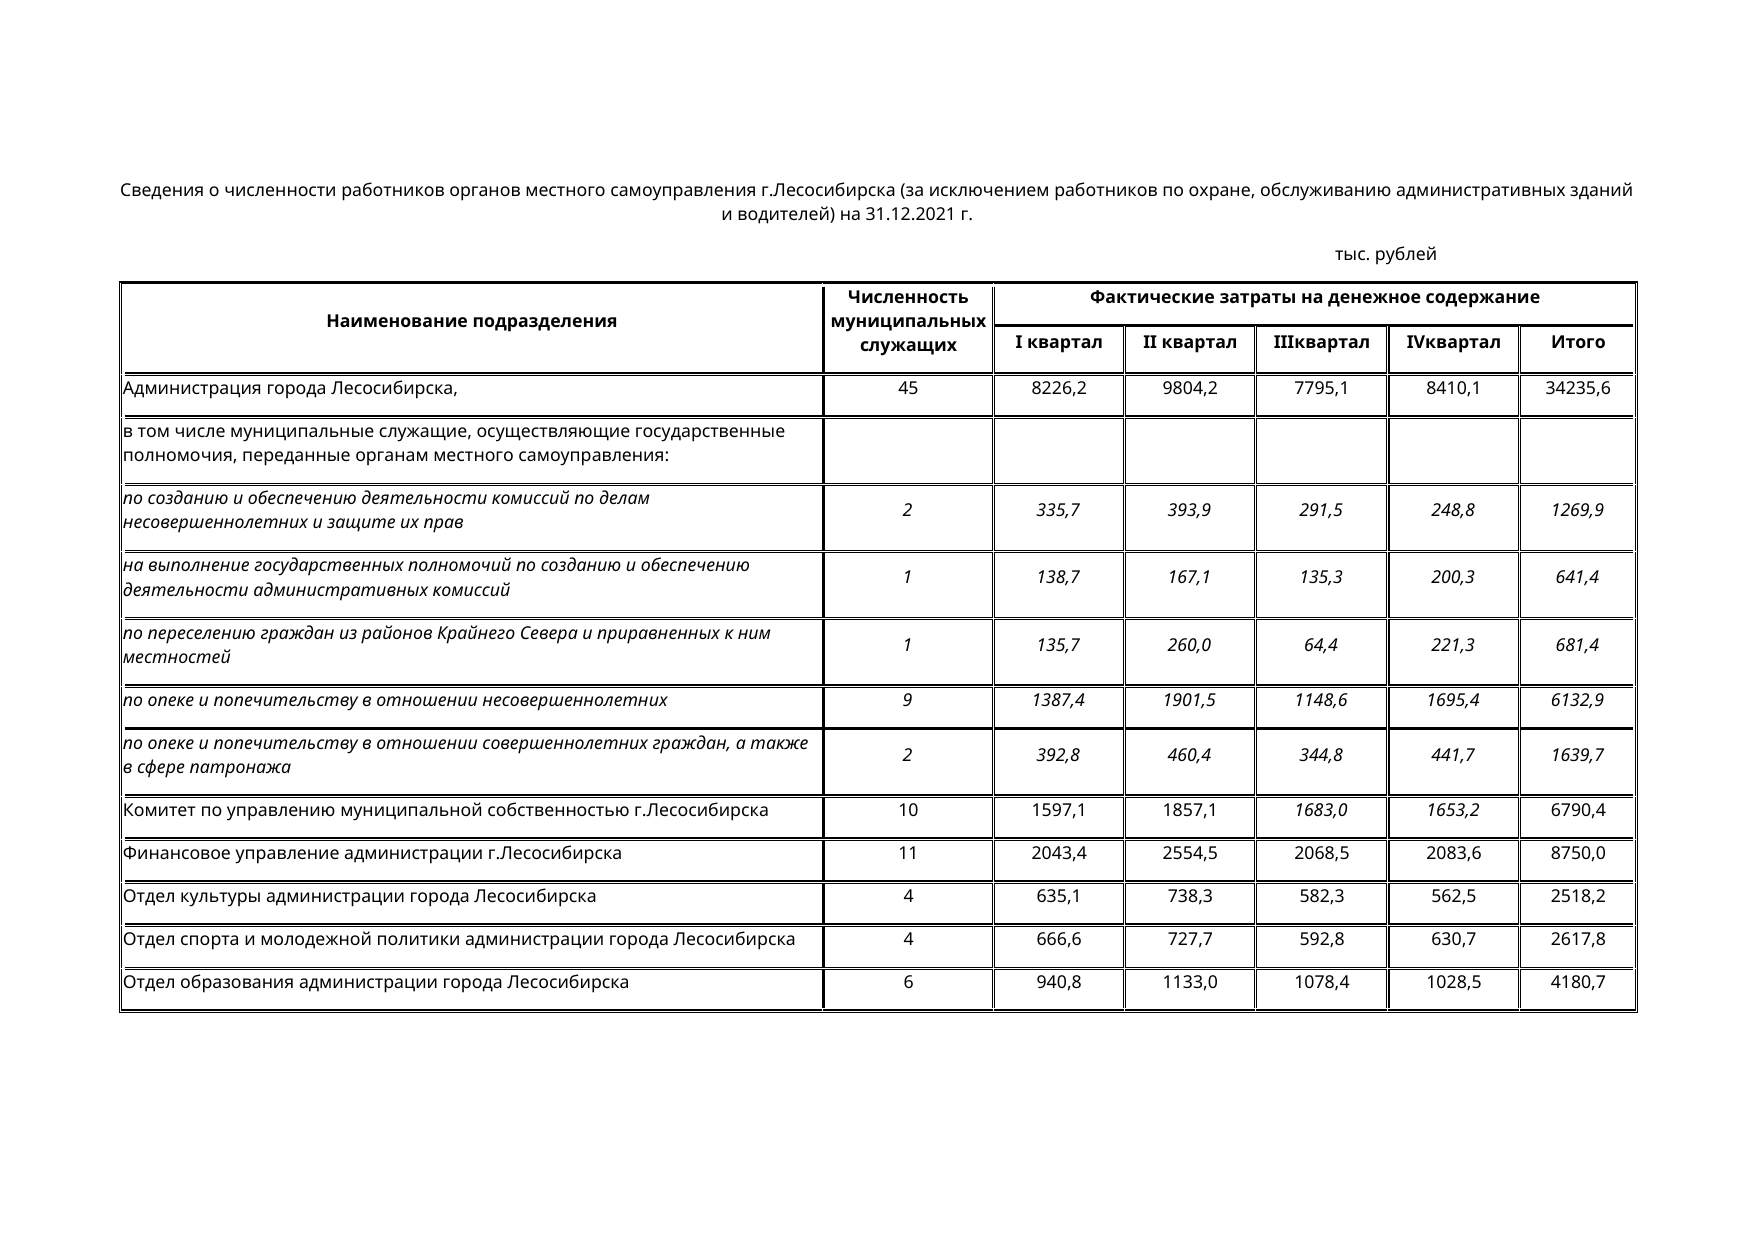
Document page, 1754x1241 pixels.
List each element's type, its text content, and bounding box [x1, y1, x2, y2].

table_cell 940,8 [994, 970, 1124, 1009]
table_cell 291,5 [1257, 486, 1386, 550]
table_cell 6132,9 [1521, 684, 1635, 727]
table_cell 6 [823, 970, 993, 1009]
table_cell 1387,4 [995, 688, 1123, 727]
table_cell по созданию и обеспечению деятельности комиссий по делам несовершеннолетних и защите их прав [122, 483, 822, 550]
table_cell 11 [825, 841, 992, 880]
table_cell 2068,5 [1257, 841, 1386, 880]
table_cell 260,0 [1126, 620, 1254, 684]
table_cell 34235,6 [1521, 372, 1635, 415]
table_cell IIIквартал [1257, 327, 1386, 372]
text Сведения о численности работников органов местного самоуправления г.Лесосибирска (за исключением работников по охране, обслуживанию административных зданий и водителей) на 31.12.2021 г. [118, 177, 1636, 226]
table_cell по переселению граждан из районов Крайнего Севера и приравненных к ним местностей [120, 617, 823, 684]
table_cell 681,4 [1520, 617, 1636, 684]
table_cell 1695,4 [1390, 688, 1518, 727]
table_cell 6790,4 [1521, 794, 1635, 837]
table_cell 635,1 [995, 884, 1123, 923]
table_cell 8226,2 [995, 376, 1123, 415]
table_cell 10 [825, 798, 992, 837]
table_cell 1 [825, 620, 992, 684]
table_cell 9 [825, 688, 992, 727]
table_cell II квартал [1126, 327, 1254, 372]
table_cell 344,8 [1257, 730, 1386, 794]
table_header Наименование подразделения [122, 283, 823, 372]
table_cell 1639,7 [1521, 727, 1635, 794]
table_cell 2043,4 [995, 841, 1123, 880]
table_cell по опеке и попечительству в отношении совершеннолетних граждан, а также в сфере патронажа [122, 727, 822, 794]
table_cell 1133,0 [1125, 970, 1256, 1009]
table_cell IVквартал [1390, 327, 1518, 372]
table_cell [1390, 419, 1518, 482]
table_cell 9804,2 [1126, 376, 1254, 415]
table_cell 1653,2 [1390, 798, 1518, 837]
table_cell 1901,5 [1126, 688, 1254, 727]
table_cell Администрация города Лесосибирска, [122, 372, 822, 415]
table_cell Итого [1521, 324, 1635, 372]
table_cell 64,4 [1257, 620, 1386, 684]
table_cell [1126, 419, 1254, 482]
table_cell 2 [825, 730, 992, 794]
table_cell 1857,1 [1126, 798, 1254, 837]
table_cell I квартал [995, 327, 1123, 372]
table_cell по опеке и попечительству в отношении несовершеннолетних [122, 684, 822, 727]
table_cell 2083,6 [1390, 841, 1518, 880]
table_cell 1683,0 [1257, 798, 1386, 837]
table_cell [1257, 419, 1386, 482]
table_cell 4 [825, 927, 992, 966]
table_header Фактические затраты на денежное содержание [994, 284, 1635, 324]
table_cell 221,3 [1390, 620, 1518, 684]
table_cell 562,5 [1390, 884, 1518, 923]
table_cell 727,7 [1126, 927, 1254, 966]
table_cell 393,9 [1126, 486, 1254, 550]
table_cell Отдел культуры администрации города Лесосибирска [122, 880, 822, 923]
table_cell Отдел спорта и молодежной политики администрации города Лесосибирска [122, 923, 822, 966]
table_cell [825, 419, 992, 482]
table_cell 335,7 [995, 486, 1123, 550]
table_header Численность муниципальных служащих [823, 284, 993, 372]
table_cell 8750,0 [1521, 837, 1635, 880]
table_cell 738,3 [1126, 884, 1254, 923]
table_cell [1521, 415, 1635, 482]
table_cell 248,8 [1390, 486, 1518, 550]
table_cell 441,7 [1390, 730, 1518, 794]
table_cell 1269,9 [1521, 483, 1635, 550]
table_cell Отдел образования администрации города Лесосибирска [122, 966, 823, 1009]
table_cell 2617,8 [1521, 923, 1635, 966]
table_cell 167,1 [1126, 553, 1254, 617]
table_cell 7795,1 [1257, 376, 1386, 415]
table_cell Комитет по управлению муниципальной собственностью г.Лесосибирска [122, 794, 822, 837]
table_cell 45 [825, 376, 992, 415]
table_cell 1148,6 [1257, 688, 1386, 727]
table_cell 1597,1 [995, 798, 1123, 837]
table_cell 8410,1 [1390, 376, 1518, 415]
table_cell 200,3 [1390, 553, 1518, 617]
table_cell 138,7 [995, 553, 1123, 617]
table_cell 641,4 [1520, 550, 1636, 617]
table_cell на выполнение государственных полномочий по созданию и обеспечению деятельности административных комиссий [120, 550, 823, 617]
table_cell 135,7 [995, 620, 1123, 684]
table_cell 460,4 [1126, 730, 1254, 794]
table_cell 4 [825, 884, 992, 923]
table_cell 1078,4 [1256, 966, 1388, 1009]
table_cell 2554,5 [1126, 841, 1254, 880]
table_cell 666,6 [995, 927, 1123, 966]
table_cell 1028,5 [1388, 970, 1520, 1009]
table_cell 4180,7 [1520, 966, 1635, 1009]
table_cell 2 [825, 486, 992, 550]
table_cell 135,3 [1257, 553, 1386, 617]
text тыс. рублей [118, 241, 1636, 265]
table_cell 2518,2 [1521, 880, 1635, 923]
table_cell 582,3 [1257, 884, 1386, 923]
table_cell 1 [825, 553, 992, 617]
table_cell Финансовое управление администрации г.Лесосибирска [122, 837, 822, 880]
table_cell 630,7 [1390, 927, 1518, 966]
table_cell 392,8 [995, 730, 1123, 794]
table_cell в том числе муниципальные служащие, осуществляющие государственные полномочия, переданные органам местного самоуправления: [122, 415, 822, 482]
table_cell 592,8 [1257, 927, 1386, 966]
table_cell [995, 419, 1123, 482]
